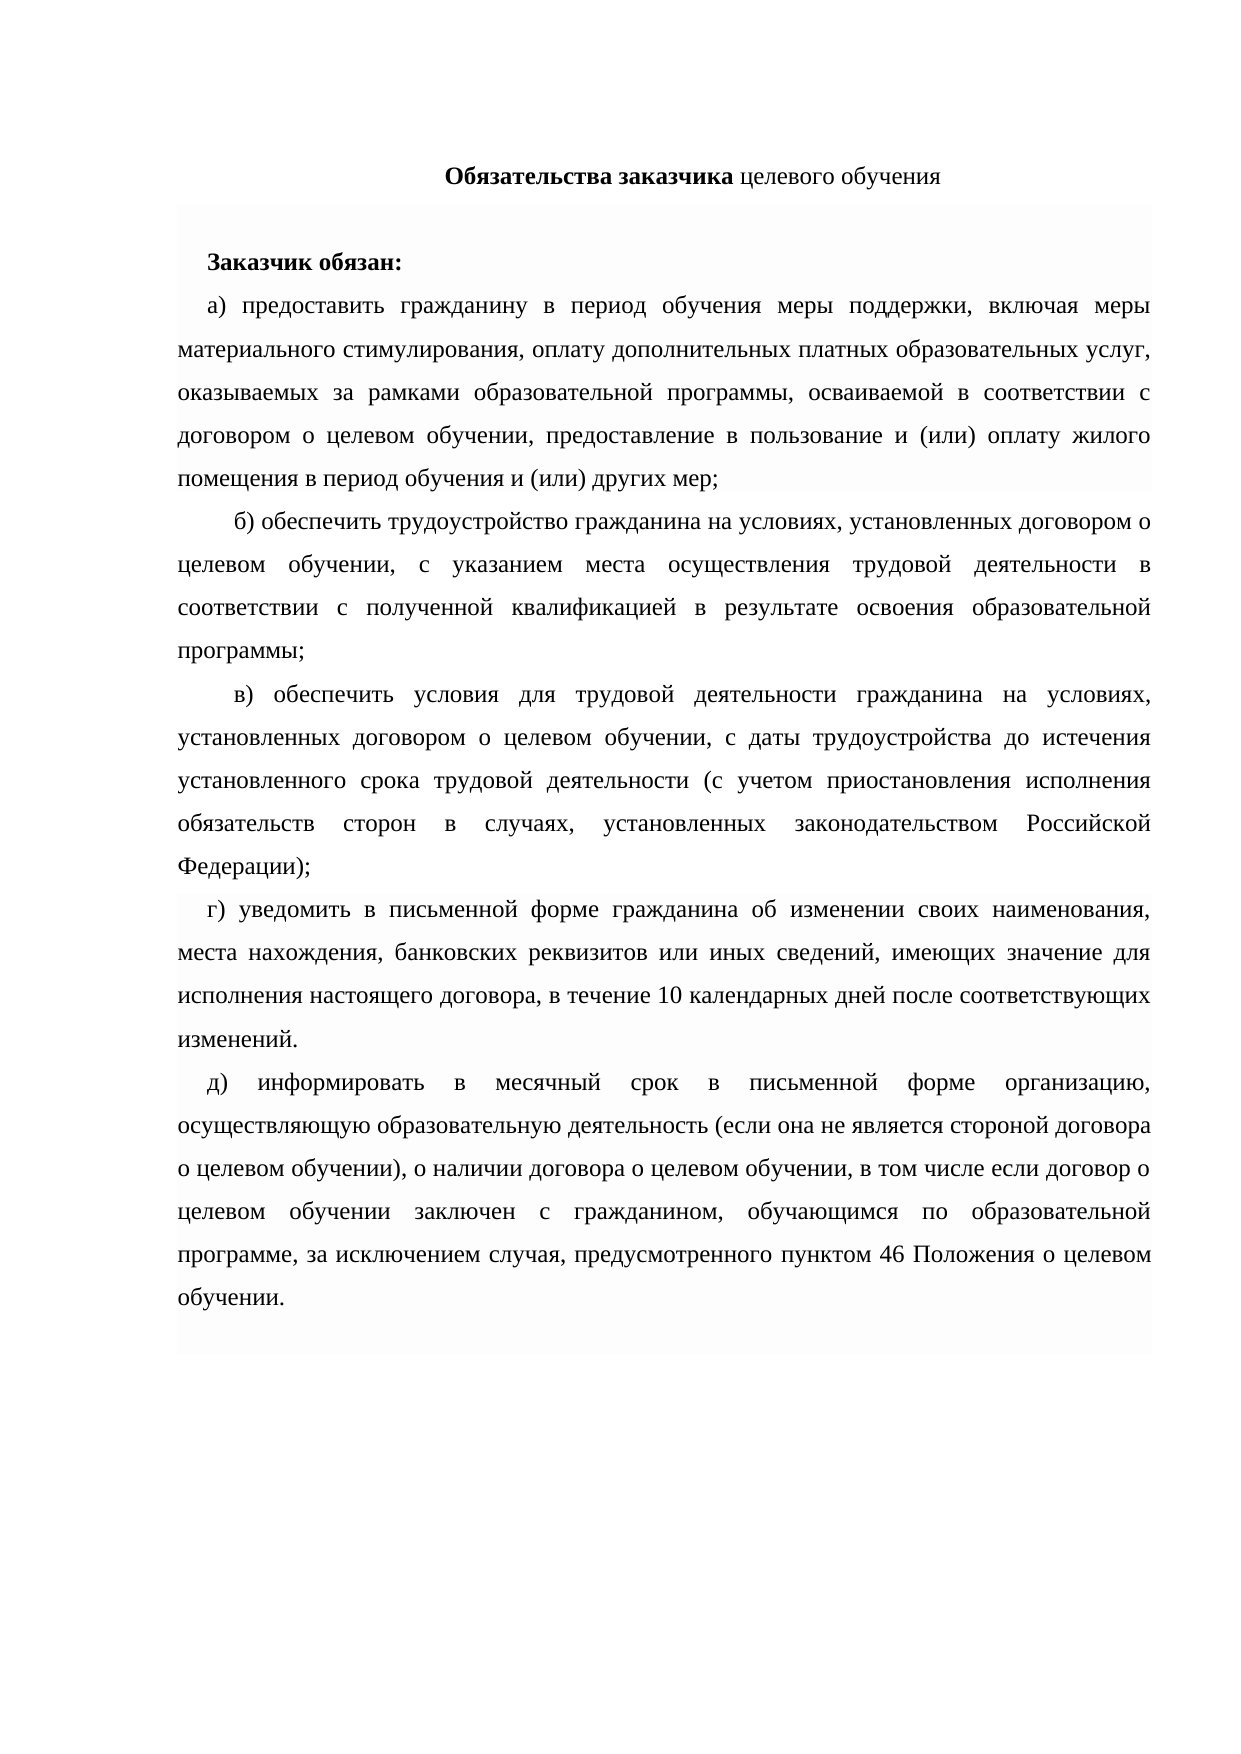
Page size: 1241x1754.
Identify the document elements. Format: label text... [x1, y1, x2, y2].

text д) информировать в месячный срок в письменной форме организацию, осуществляющую образовательную деятельность (если она не является стороной договора о целевом обучении), о наличии договора о целевом обучении, в том числе если договор о целевом обучении заключен с гражданином, обучающимся по образовательной программе, за исключением случая, предусмотренного пунктом 46 Положения о целевом обучении. [177, 1067, 1152, 1311]
text в) обеспечить условия для трудовой деятельности гражданина на условиях, установленных договором о целевом обучении, с даты трудоустройства до истечения установленного срока трудовой деятельности (с учетом приостановления исполнения обязательств сторон в случаях, установленных законодательством Российской Федерации); [177, 679, 1152, 880]
text Заказчик обязан: [177, 247, 1152, 276]
text а) предоставить гражданину в период обучения меры поддержки, включая меры материального стимулирования, оплату дополнительных платных образовательных услуг, оказываемых за рамками образовательной программы, осваиваемой в соответствии с договором о целевом обучении, предоставление в пользование и (или) оплату жилого помещения в период обучения и (или) других мер; [177, 291, 1152, 492]
text Обязательства заказчика целевого обучения [177, 161, 1152, 190]
text г) уведомить в письменной форме гражданина об изменении своих наименования, места нахождения, банковских реквизитов или иных сведений, имеющих значение для исполнения настоящего договора, в течение 10 календарных дней после соответствующих изменений. [177, 894, 1152, 1052]
text б) обеспечить трудоустройство гражданина на условиях, установленных договором о целевом обучении, с указанием места осуществления трудовой деятельности в соответствии с полученной квалификацией в результате освоения образовательной программы; [177, 506, 1152, 664]
